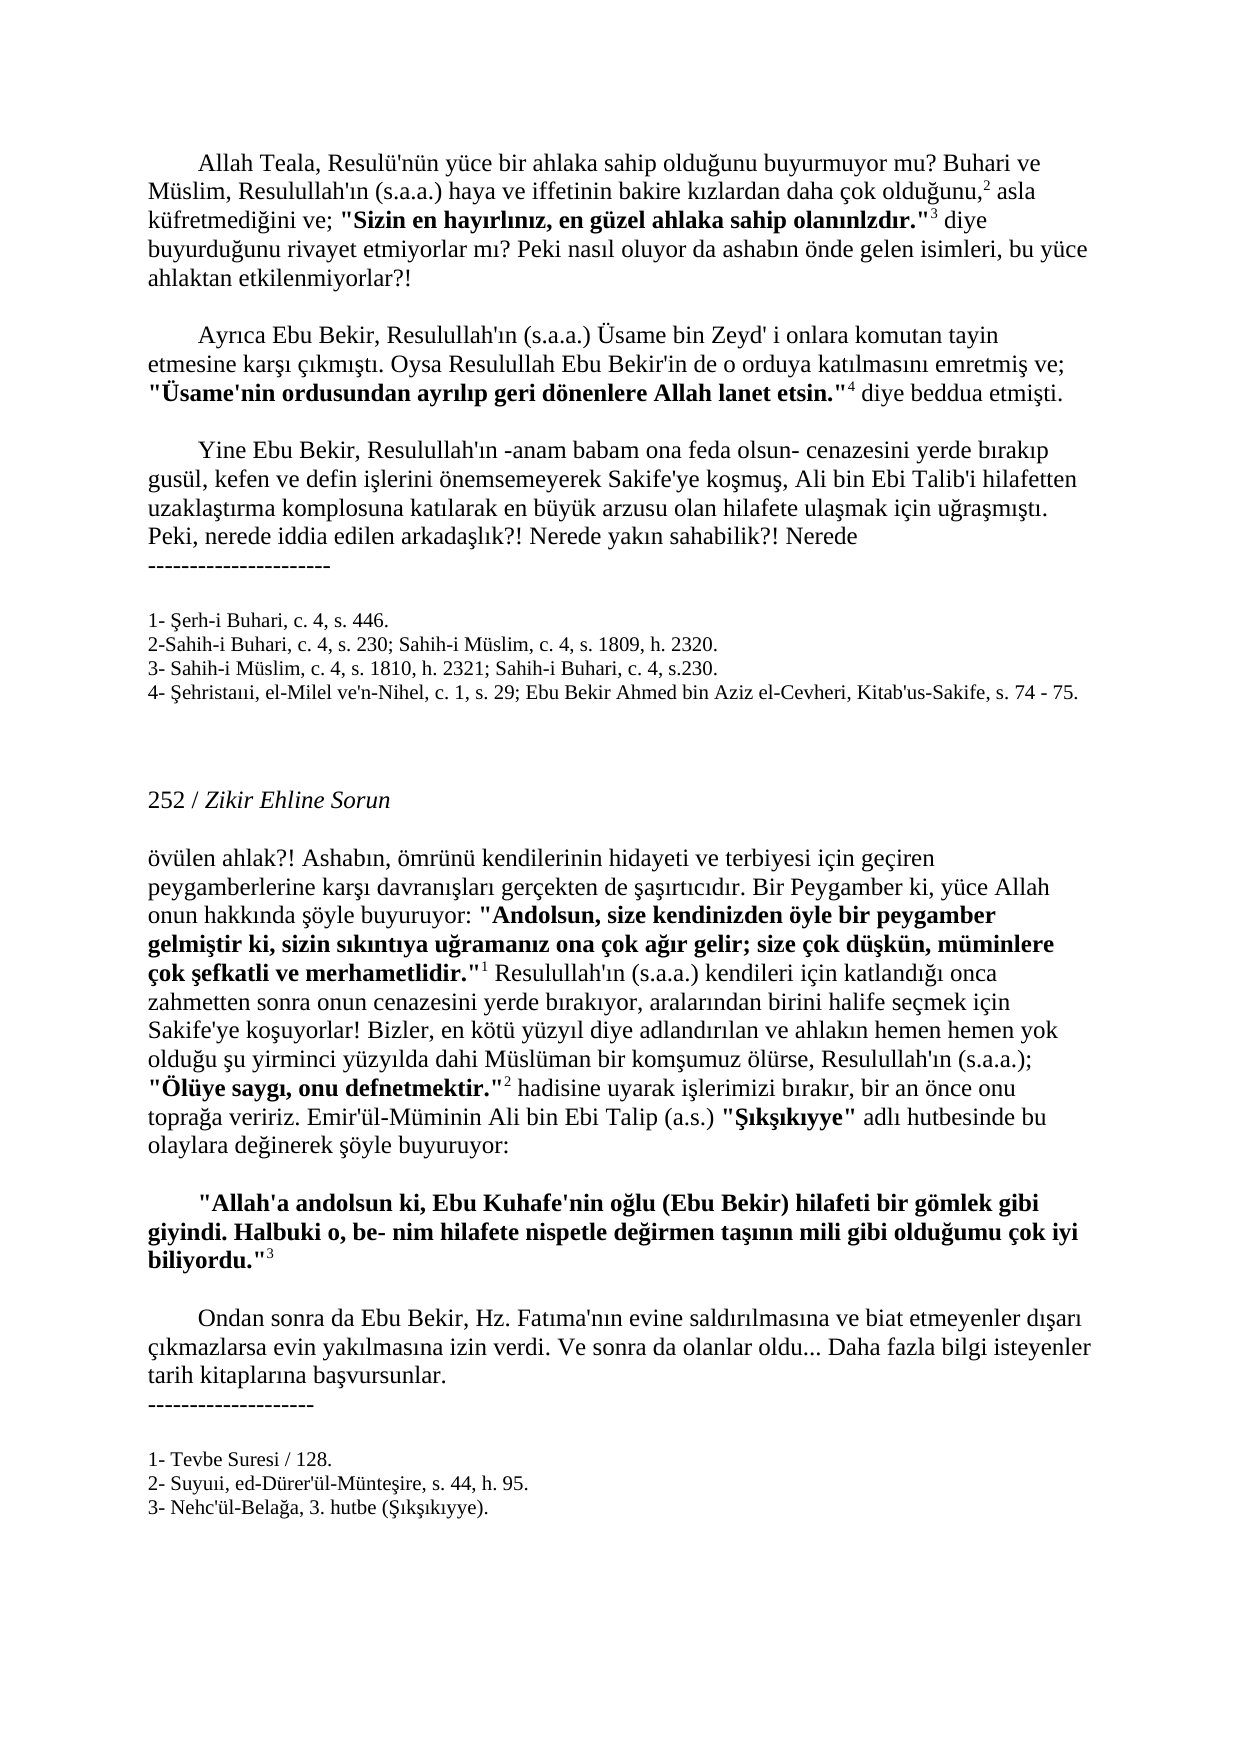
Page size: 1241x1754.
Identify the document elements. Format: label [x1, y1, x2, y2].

text [148, 148, 1093, 1586]
